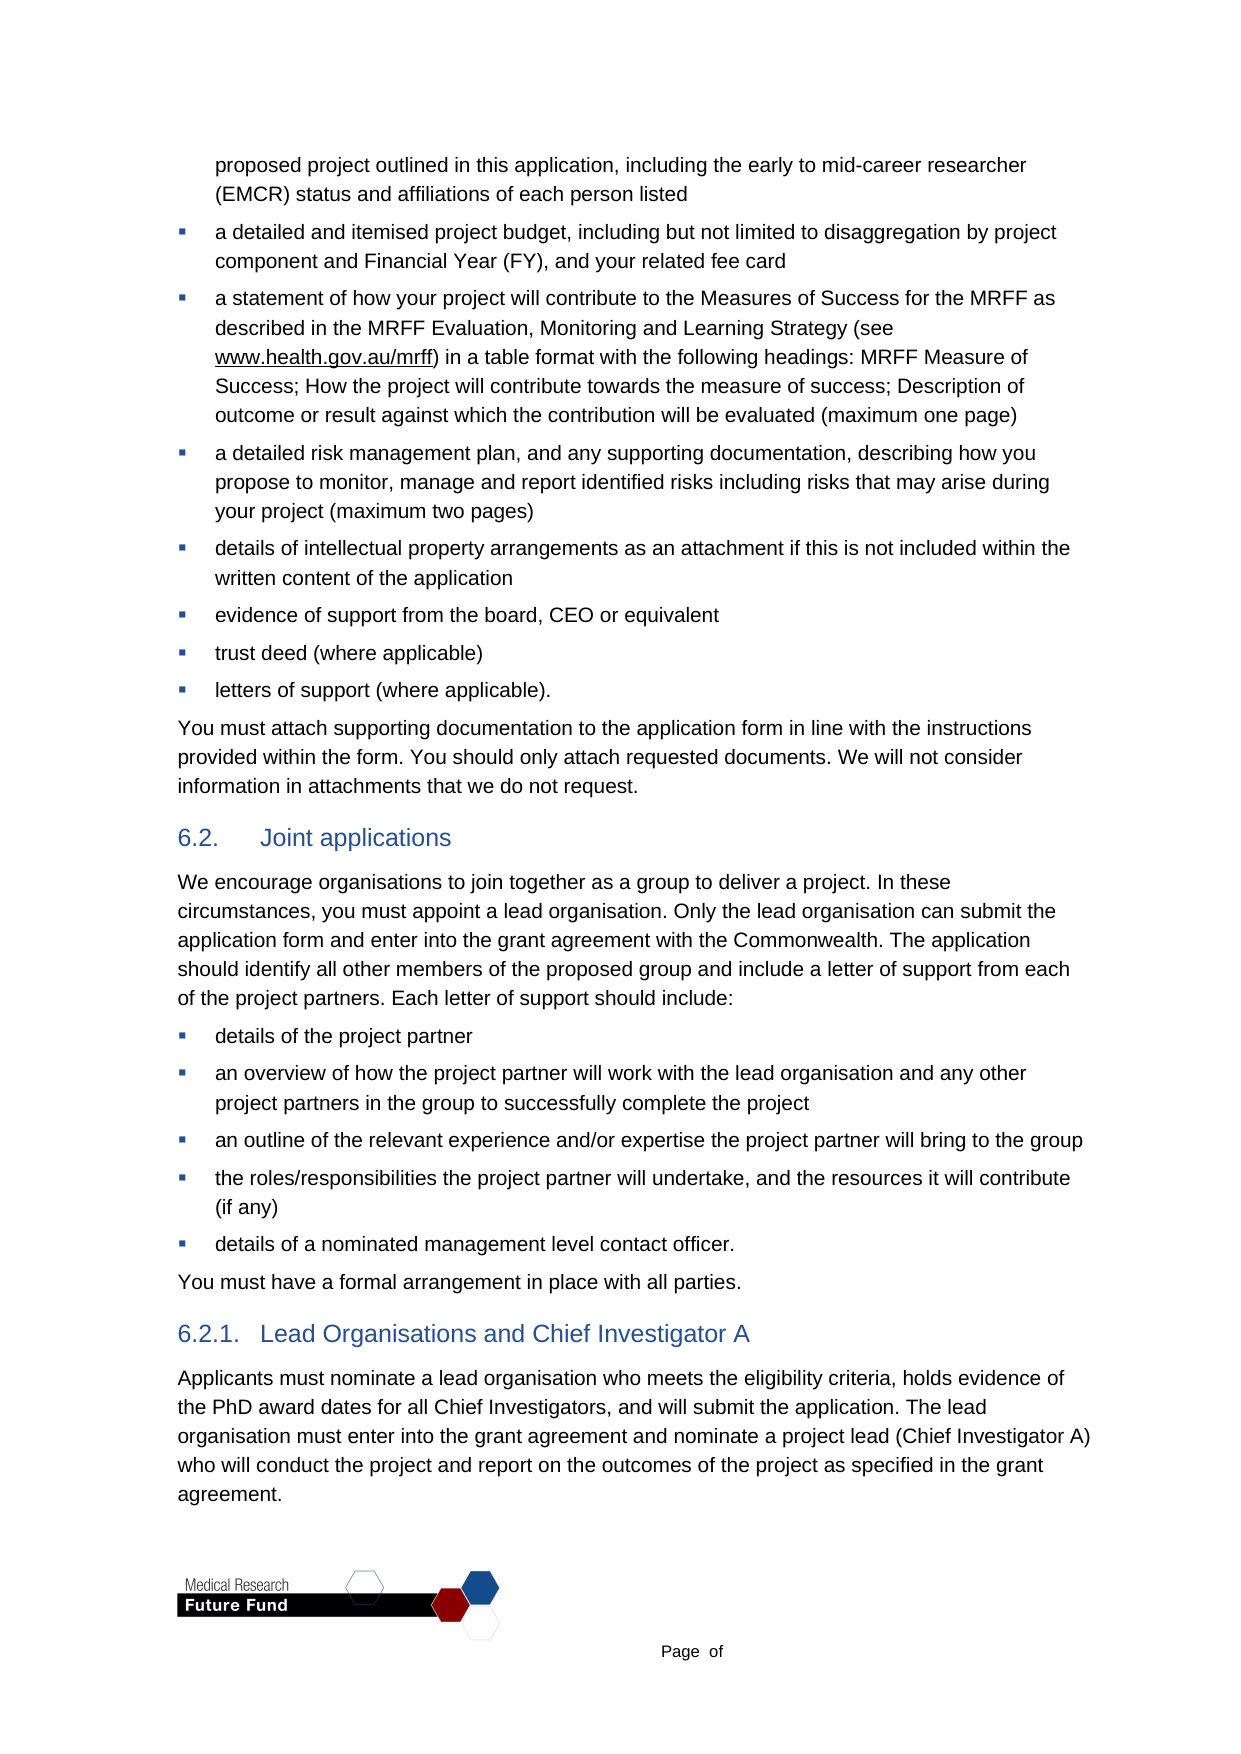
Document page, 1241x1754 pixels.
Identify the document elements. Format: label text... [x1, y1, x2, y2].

list a statement of how your project will contribute to the Measures of Success for the MRFF as described in the MRFF Evaluation, Monitoring and Learning Strategy (see www.health.gov.au/mrff) in a table format with the following headings: MRFF Measure of Success; How the project will contribute towards the measure of success; Description of outcome or result against which the contribution will be evaluated (maximum one page) [177, 281, 1092, 427]
list a detailed and itemised project budget, including but not limited to disaggregation by project component and Financial Year (FY), and your related fee card [177, 214, 1092, 273]
list letters of support (where applicable). [177, 673, 1092, 702]
subtitle Lead Organisations and Chief Investigator A [177, 1318, 1092, 1348]
list a detailed risk management plan, and any supporting documentation, describing how you propose to monitor, manage and report identified risks including risks that may arise during your project (maximum two pages) [177, 435, 1092, 523]
list an overview of how the project partner will work with the lead organisation and any other project partners in the group to successfully complete the project [177, 1056, 1092, 1114]
text We encourage organisations to join together as a group to deliver a project. In these circumstances, you must appoint a lead organisation. Only the lead organisation can submit the application form and enter into the grant agreement with the Commonwealth. The application should identify all other members of the proposed group and include a letter of support from each of the project partners. Each letter of support should include: [177, 864, 1092, 1010]
list evidence of support from the board, CEO or equivalent [177, 598, 1092, 627]
list the roles/responsibilities the project partner will undertake, and the resources it will contribute (if any) [177, 1160, 1092, 1218]
text You must have a formal arrangement in place with all parties. [177, 1264, 1092, 1293]
picture [177, 1550, 511, 1642]
list details of the project partner [177, 1018, 1092, 1048]
subtitle Joint applications [177, 823, 1092, 852]
list an outline of the relevant experience and/or expertise the project partner will bring to the group [177, 1123, 1092, 1152]
text Applicants must nominate a lead organisation who meets the eligibility criteria, holds evidence of the PhD award dates for all Chief Investigators, and will submit the application. The lead organisation must enter into the grant agreement and nominate a project lead (Chief Investigator A) who will conduct the project and report on the outcomes of the project as specified in the grant agreement. [177, 1360, 1092, 1506]
list details of intellectual property arrangements as an attachment if this is not included within the written content of the application [177, 531, 1092, 589]
list trust deed (where applicable) [177, 635, 1092, 664]
text You must attach supporting documentation to the application form in line with the instructions provided within the form. You should only attach requested documents. We will not consider information in attachments that we do not request. [177, 710, 1092, 798]
list details of a nominated management level contact officer. [177, 1227, 1092, 1256]
